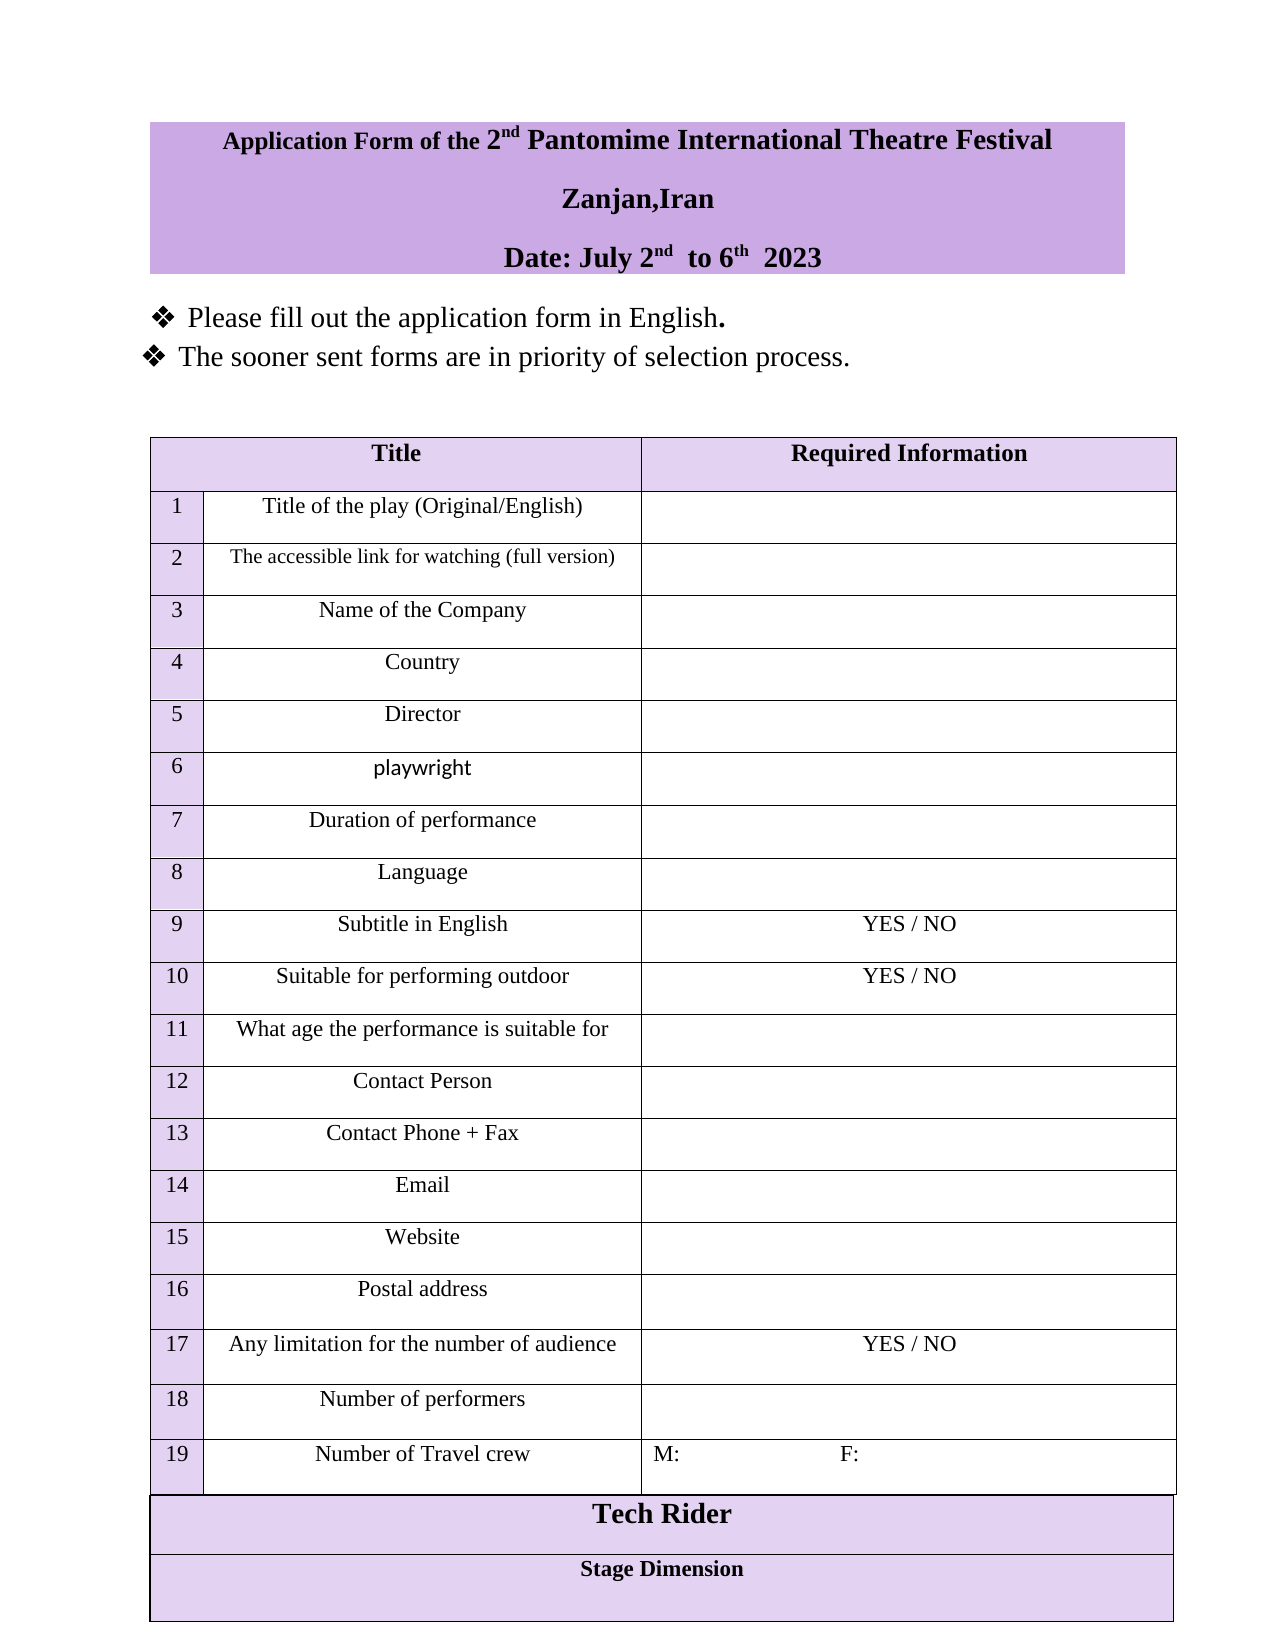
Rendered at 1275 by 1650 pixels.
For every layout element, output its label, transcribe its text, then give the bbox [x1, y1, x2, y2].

table_cell [642, 806, 1176, 857]
table_cell 19 [151, 1440, 203, 1494]
table_cell Email [204, 1171, 641, 1222]
table_cell [642, 544, 1176, 595]
table_header Title [151, 438, 641, 491]
table_cell [642, 492, 1176, 543]
table_cell 14 [151, 1171, 203, 1222]
table_cell [642, 1171, 1176, 1222]
table_cell 12 [151, 1067, 203, 1118]
table_cell 16 [151, 1275, 203, 1329]
table_header Required Information [642, 438, 1176, 491]
list The sooner sent forms are in priority of selection process. [141, 339, 1125, 372]
table_cell Director [204, 701, 641, 752]
table_cell [642, 1015, 1176, 1066]
text Zanjan,Iran [150, 181, 1125, 215]
table_cell Contact Phone + Fax [204, 1119, 641, 1170]
table_cell [642, 1119, 1176, 1170]
table_cell 1 [151, 492, 203, 543]
table_cell Name of the Company [204, 596, 641, 647]
table_cell 10 [151, 963, 203, 1014]
table_cell M: F: [642, 1440, 1176, 1494]
table_cell Any limitation for the number of audience [204, 1330, 641, 1384]
table_cell [642, 753, 1176, 805]
table_cell 11 [151, 1015, 203, 1066]
table_cell YES / NO [642, 963, 1176, 1014]
table_cell Language [204, 859, 641, 909]
table_cell Postal address [204, 1275, 641, 1329]
table_cell 9 [151, 911, 203, 962]
table_cell Stage Dimension [151, 1555, 1173, 1621]
table_cell 13 [151, 1119, 203, 1170]
table_cell Suitable for performing outdoor [204, 963, 641, 1014]
table_cell 8 [151, 859, 203, 909]
table_cell Number of performers [204, 1385, 641, 1439]
table_cell [642, 859, 1176, 909]
table_cell 3 [151, 596, 203, 647]
table_cell [642, 1223, 1176, 1274]
table_cell 17 [151, 1330, 203, 1384]
table_cell YES / NO [642, 911, 1176, 962]
table_cell 4 [151, 649, 203, 699]
table_cell The accessible link for watching (full version) [204, 544, 641, 595]
table_cell [642, 1385, 1176, 1439]
table_cell 15 [151, 1223, 203, 1274]
table_cell 7 [151, 806, 203, 857]
table_cell Website [204, 1223, 641, 1274]
table_cell Number of Travel crew [204, 1440, 641, 1494]
table_cell Contact Person [204, 1067, 641, 1118]
table_cell Title of the play (Original/English) [204, 492, 641, 543]
table_cell 6 [151, 753, 203, 805]
table_cell Duration of performance [204, 806, 641, 857]
table_cell Subtitle in English [204, 911, 641, 962]
list Please fill out the application form in English. [150, 300, 1125, 334]
table_cell [642, 1275, 1176, 1329]
text Date: July 2nd to 6th 2023 [150, 241, 1125, 274]
table_cell YES / NO [642, 1330, 1176, 1384]
table_cell [642, 1067, 1176, 1118]
table_header Tech Rider [151, 1496, 1173, 1554]
table_cell 2 [151, 544, 203, 595]
table_cell Country [204, 649, 641, 699]
table_cell [642, 649, 1176, 699]
table_cell [642, 596, 1176, 647]
table_cell What age the performance is suitable for [204, 1015, 641, 1066]
table_cell playwright [204, 753, 641, 805]
table_cell [642, 701, 1176, 752]
text Application Form of the 2nd Pantomime International Theatre Festival [150, 122, 1125, 155]
table_cell 5 [151, 701, 203, 752]
table_cell 18 [151, 1385, 203, 1439]
